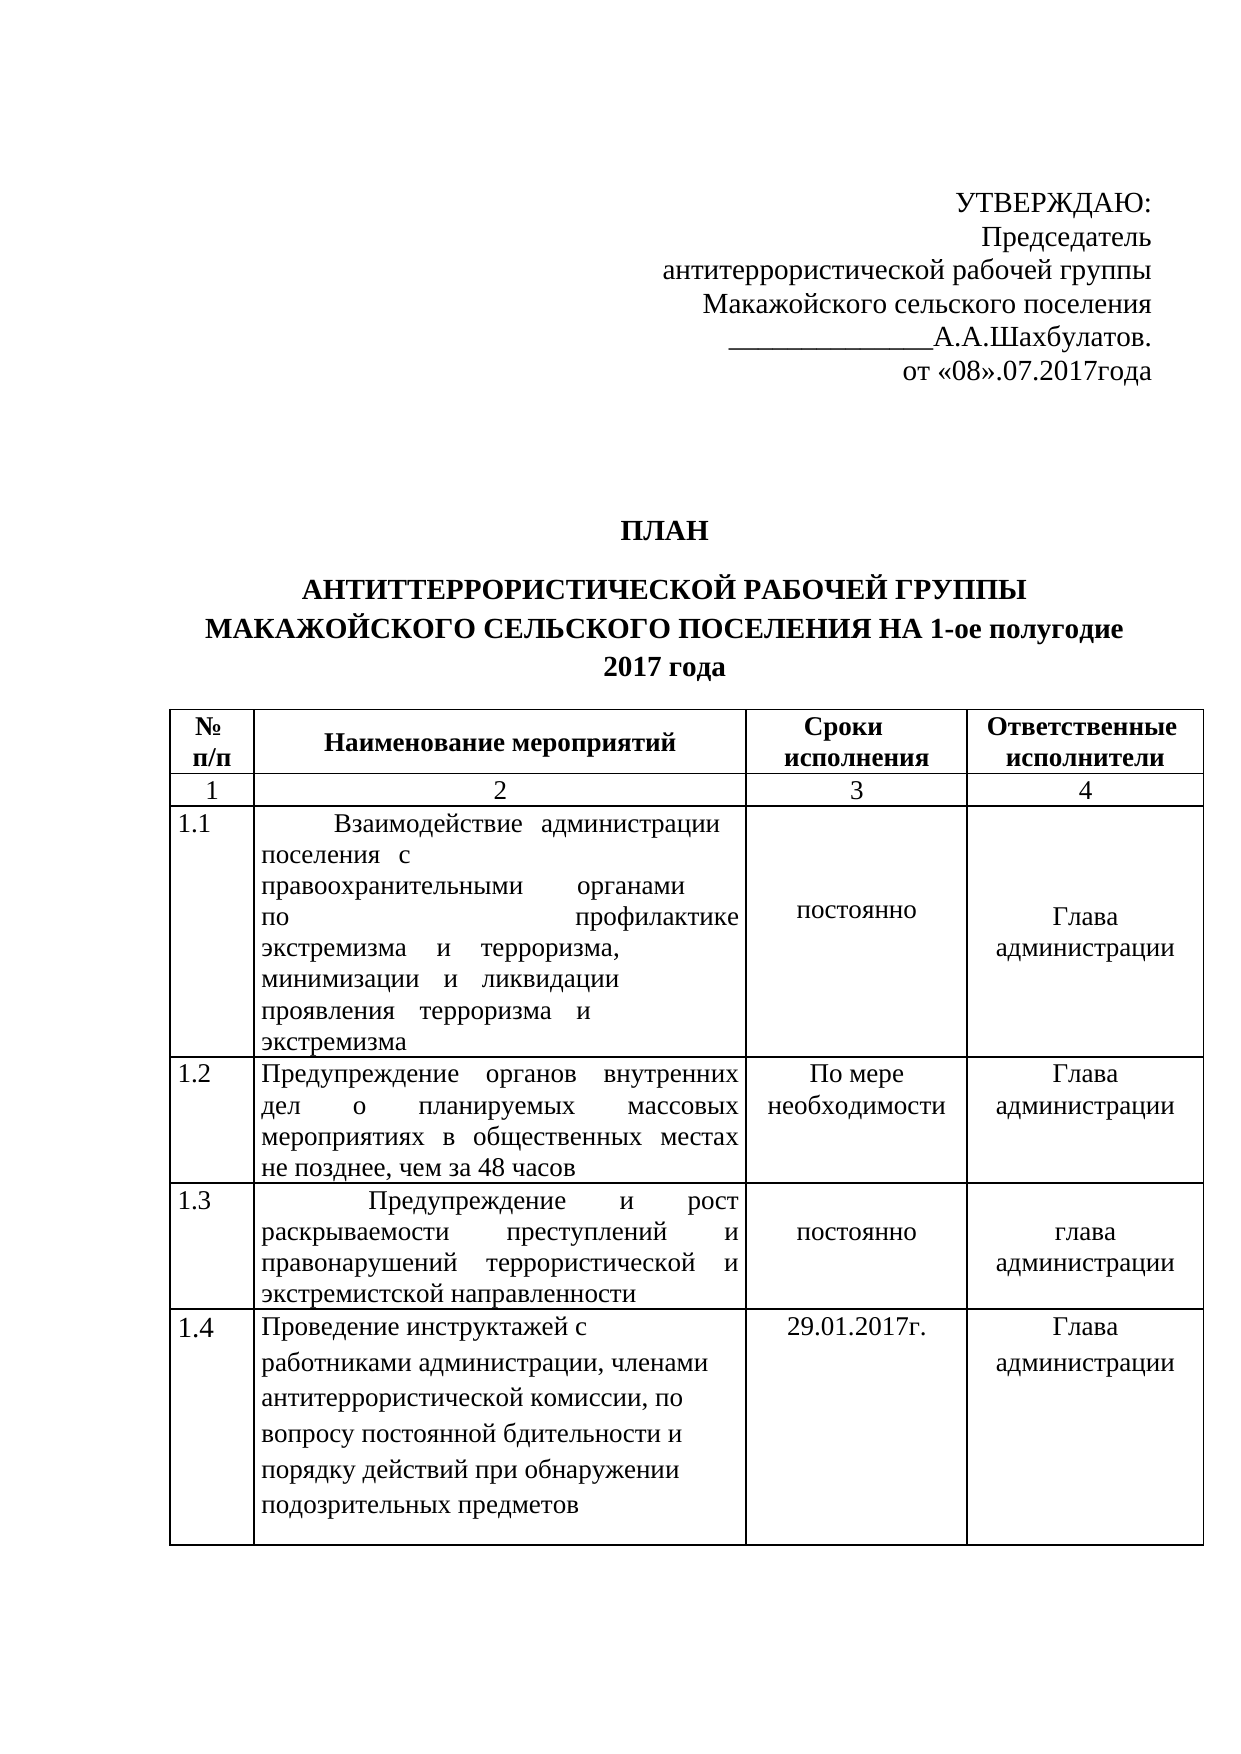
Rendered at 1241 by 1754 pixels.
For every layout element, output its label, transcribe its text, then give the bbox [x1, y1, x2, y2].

table_cell Глава администрации [968, 1058, 1203, 1182]
table_cell 1.1 [171, 807, 253, 1056]
table_cell 1.4 [171, 1310, 253, 1544]
table_header Наименование мероприятий [255, 710, 745, 773]
table_cell Проведение инструктажей с работниками администрации, членами антитеррористической комиссии, по вопросу постоянной бдительности и порядку действий при обнаружении подозрительных предметов [255, 1310, 745, 1544]
text от «08».07.2017года [177, 353, 1152, 386]
table_cell Взаимодействие администрации поселения с правоохранительными органами по профилактике экстремизма и терроризма, минимизации и ликвидации проявления терроризма и экстремизма [255, 807, 745, 1056]
table_cell Предупреждение и рост раскрываемости преступлений и правонарушений террористической и экстремистской направленности [255, 1184, 745, 1308]
table_cell 1 [171, 774, 253, 805]
text антитеррористической рабочей группы [177, 252, 1152, 286]
table_cell постоянно [747, 1184, 966, 1308]
text АНТИТТЕРРОРИСТИЧЕСКОЙ РАБОЧЕЙ ГРУППЫ МАКАЖОЙСКОГО СЕЛЬСКОГО ПОСЕЛЕНИЯ НА 1-ое полугодие 2017 года [177, 572, 1152, 683]
text УТВЕРЖДАЮ: Председатель [177, 185, 1152, 252]
text Макажойского сельского поселения ______________А.А.Шахбулатов. [177, 286, 1152, 353]
table_cell глава администрации [968, 1184, 1203, 1308]
text ПЛАН [177, 513, 1152, 546]
table_cell По мере необходимости [747, 1058, 966, 1182]
table_header № п/п [171, 710, 253, 773]
table_cell 4 [968, 774, 1203, 805]
table_cell 29.01.2017г. [747, 1310, 966, 1544]
table_cell 1.3 [171, 1184, 253, 1308]
table_cell 3 [747, 774, 966, 805]
table_header Сроки исполнения [747, 710, 966, 773]
table_cell Предупреждение органов внутренних дел о планируемых массовых мероприятиях в общественных местах не позднее, чем за 48 часов [255, 1058, 745, 1182]
table_cell 2 [255, 774, 745, 805]
table_header Ответственные исполнители [968, 710, 1203, 773]
table_cell постоянно [747, 807, 966, 1056]
table_cell Глава администрации [968, 1310, 1203, 1544]
table_cell 1.2 [171, 1058, 253, 1182]
table_cell Глава администрации [968, 807, 1203, 1056]
